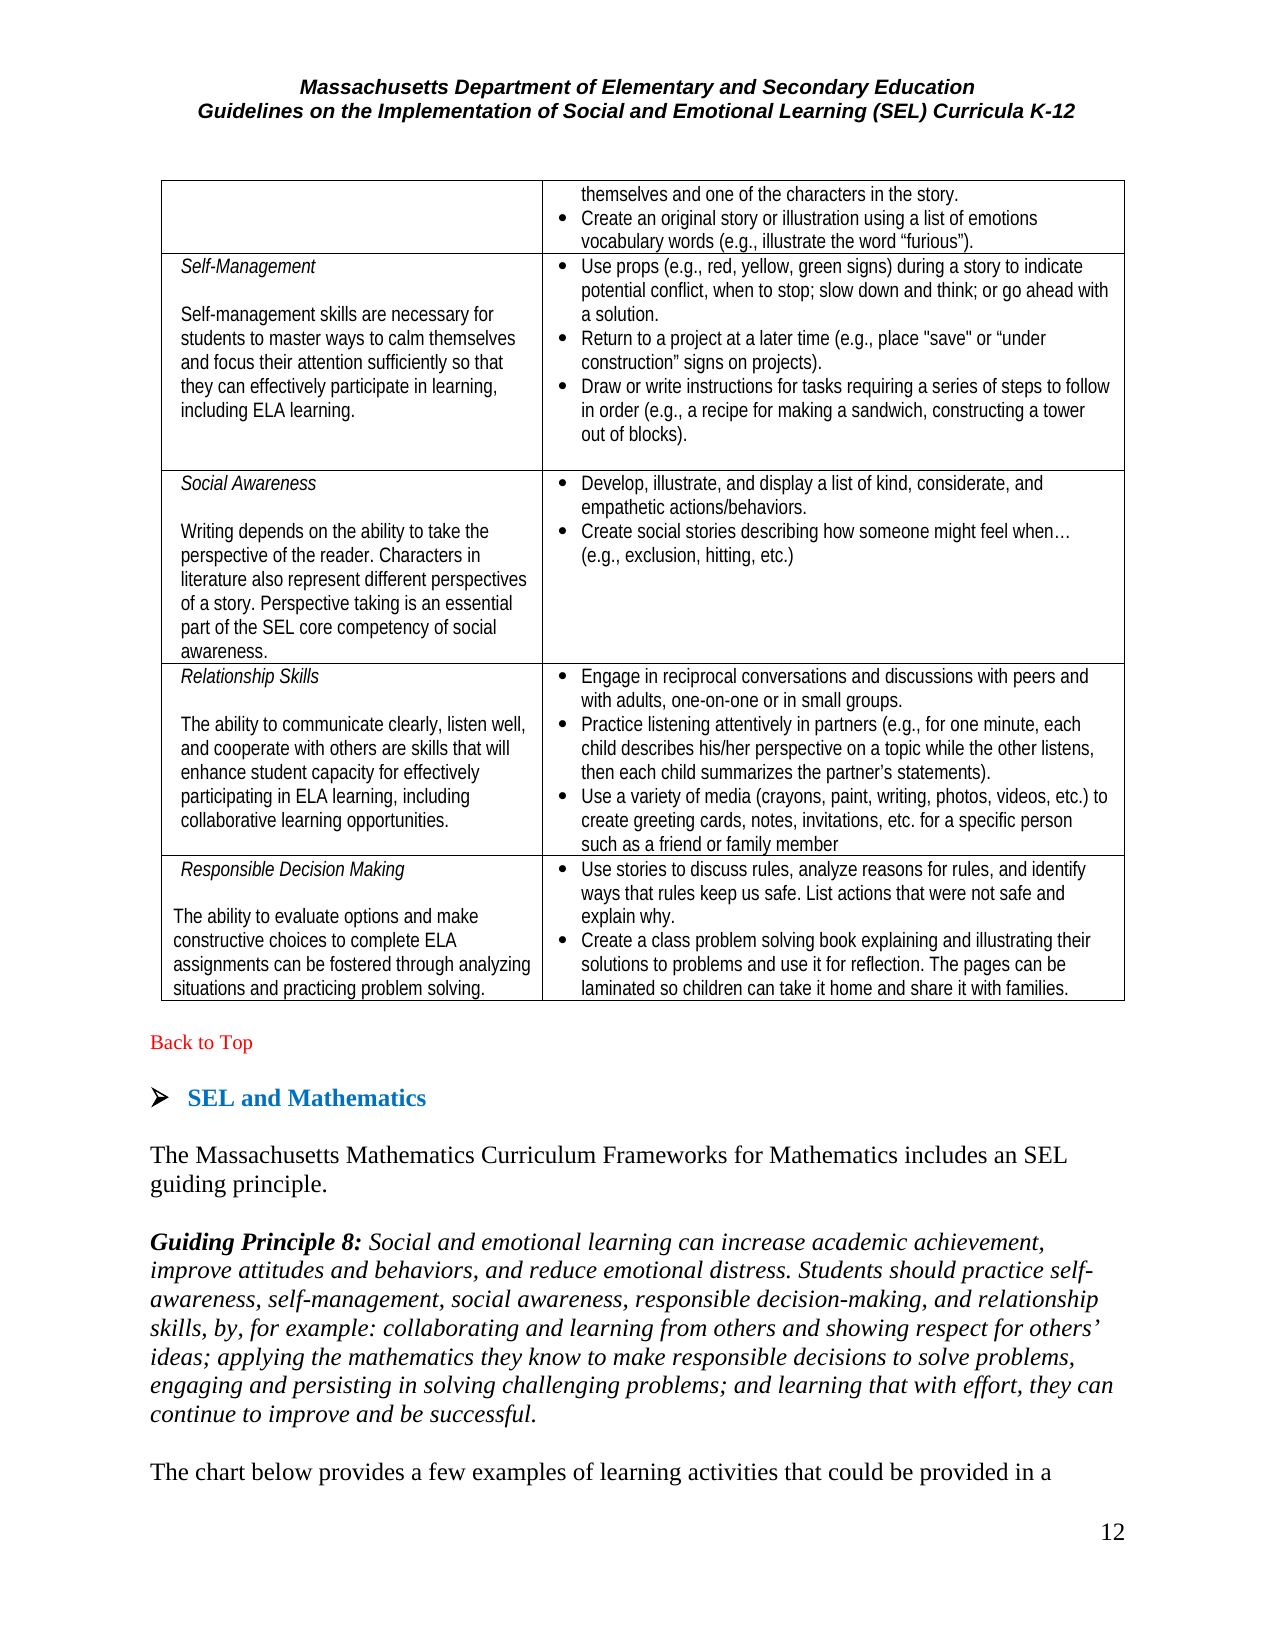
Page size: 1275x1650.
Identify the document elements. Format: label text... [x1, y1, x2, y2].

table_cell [162, 181, 542, 253]
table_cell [543, 181, 1124, 253]
table_cell Develop, illustrate, and display a list of kind, considerate, and empathetic actions/behaviors. Create social stories describing how someone might feel when… (e.g., exclusion, hitting, etc.) [543, 471, 1124, 663]
text The Massachusetts Mathematics Curriculum Frameworks for Mathematics includes an SEL guiding principle. [150, 1140, 1125, 1198]
list SEL and Mathematics [150, 1083, 1125, 1112]
table_cell Use stories to discuss rules, analyze reasons for rules, and identify ways that rules keep us safe. List actions that were not safe and explain why. Create a class problem solving book explaining and illustrating their solutions to problems and use it for reflection. The pages can be laminated so children can take it home and share it with families. [543, 856, 1124, 1000]
text Guiding Principle 8: Social and emotional learning can increase academic achievement, improve attitudes and behaviors, and reduce emotional distress. Students should practice self-awareness, self-management, social awareness, responsible decision-making, and relationship skills, by, for example: collaborating and learning from others and showing respect for others’ ideas; applying the mathematics they know to make responsible decisions to solve problems, engaging and persisting in solving challenging problems; and learning that with effort, they can continue to improve and be successful. [150, 1227, 1125, 1428]
text Back to Top [150, 1030, 1125, 1054]
table_cell Self-Management Self-management skills are necessary for students to master ways to calm themselves and focus their attention sufficiently so that they can effectively participate in learning, including ELA learning. [162, 254, 542, 470]
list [150, 1457, 1125, 1485]
table_cell Social Awareness Writing depends on the ability to take the perspective of the reader. Characters in literature also represent different perspectives of a story. Perspective taking is an essential part of the SEL core competency of social awareness. [162, 471, 542, 663]
table_cell Relationship Skills The ability to communicate clearly, listen well, and cooperate with others are skills that will enhance student capacity for effectively participating in ELA learning, including collaborative learning opportunities. [162, 664, 542, 855]
table_cell Engage in reciprocal conversations and discussions with peers and with adults, one-on-one or in small groups. Practice listening attentively in partners (e.g., for one minute, each child describes his/her perspective on a topic while the other listens, then each child summarizes the partner’s statements). Use a variety of media (crayons, paint, writing, photos, videos, etc.) to create greeting cards, notes, invitations, etc. for a specific person such as a friend or family member [543, 664, 1124, 855]
table_cell Responsible Decision Making The ability to evaluate options and make constructive choices to complete ELA assignments can be fostered through analyzing situations and practicing problem solving. [162, 856, 542, 1000]
table_cell Use props (e.g., red, yellow, green signs) during a story to indicate potential conflict, when to stop; slow down and think; or go ahead with a solution. Return to a project at a later time (e.g., place "save" or “under construction” signs on projects). Draw or write instructions for tasks requiring a series of steps to follow in order (e.g., a recipe for making a sandwich, constructing a tower out of blocks). [543, 254, 1124, 470]
